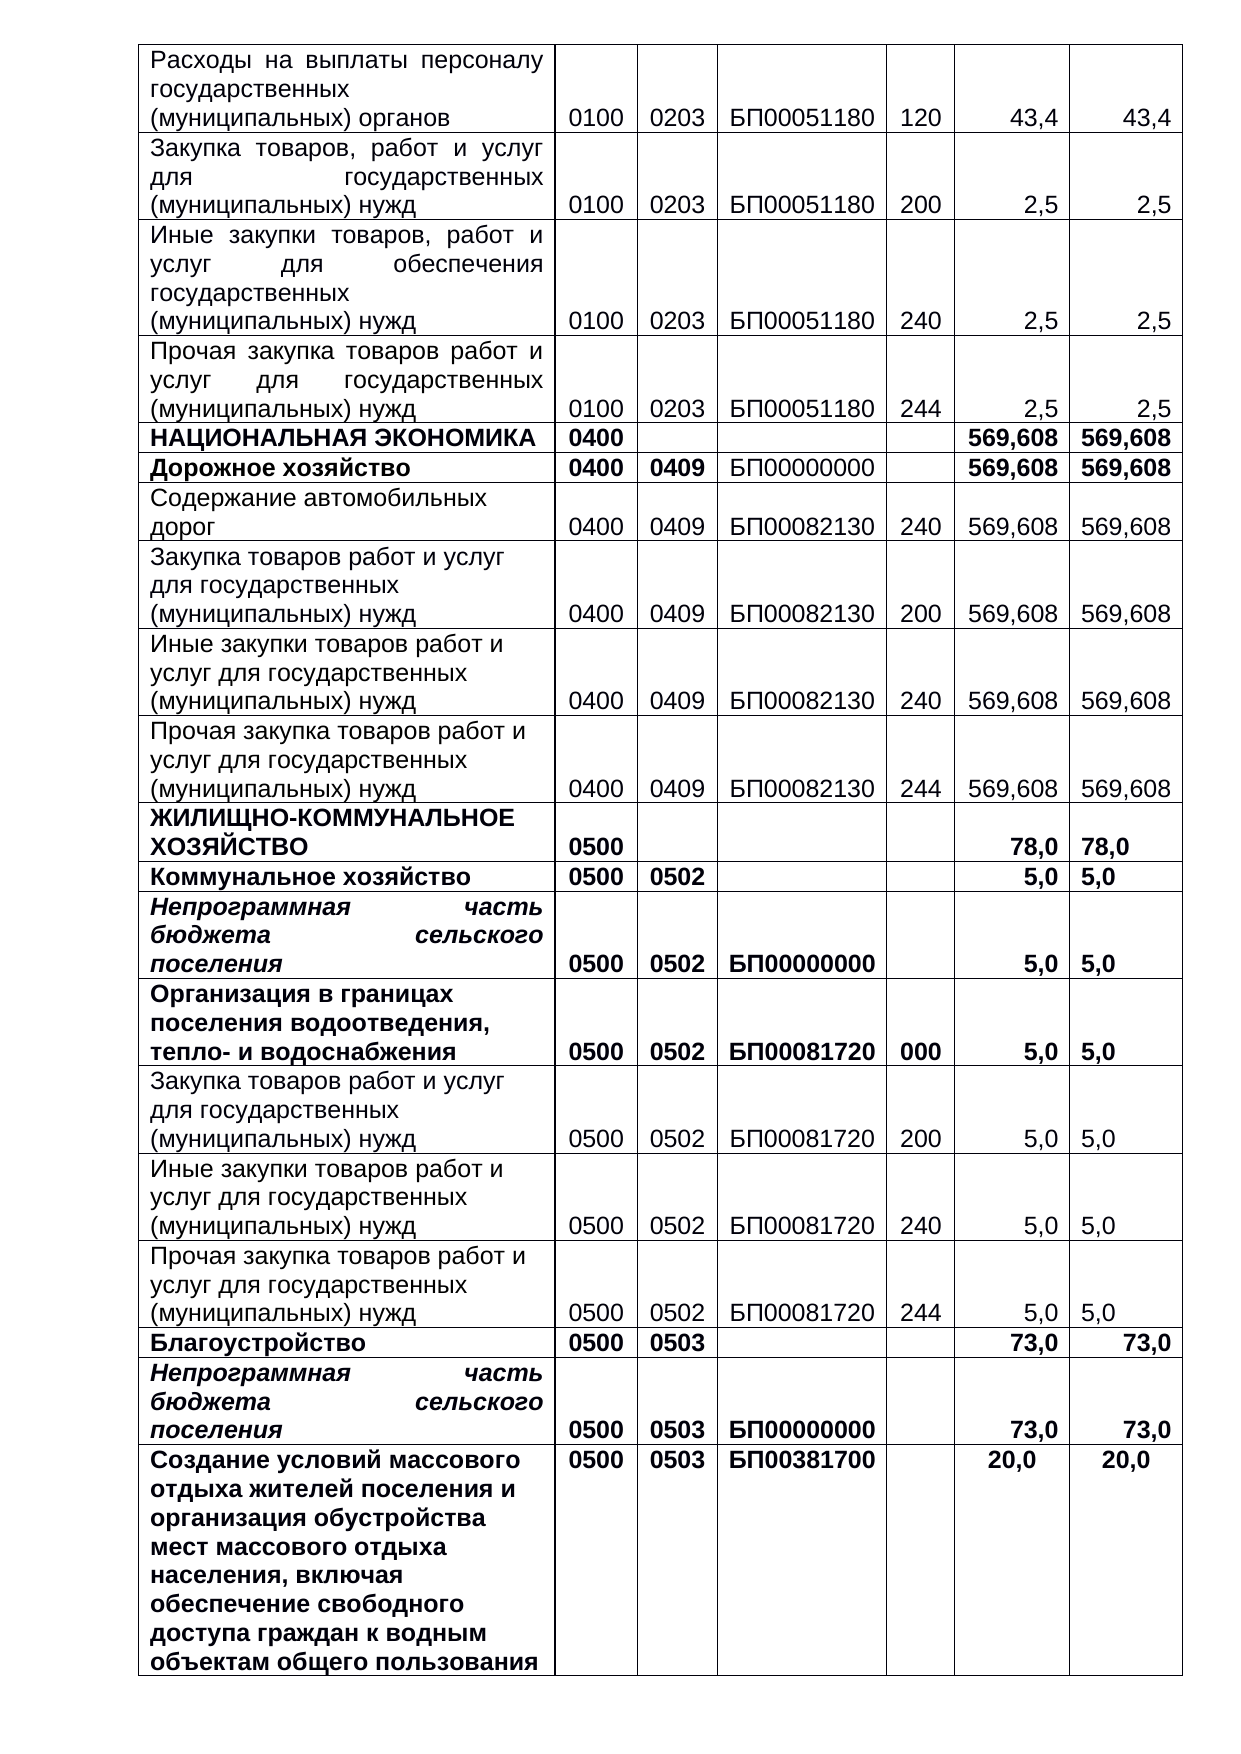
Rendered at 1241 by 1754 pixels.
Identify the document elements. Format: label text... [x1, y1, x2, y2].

table_cell 0500 [556, 1358, 637, 1444]
table_cell 0500 [556, 1328, 637, 1357]
table_cell Прочая закупка товаров работ и услуг для государственных (муниципальных) нужд [139, 716, 554, 802]
table_cell 0400 [556, 423, 637, 452]
table_cell 5,0 [955, 1154, 1069, 1240]
table_cell 569,608 [955, 541, 1069, 628]
table_cell 0400 [556, 541, 637, 628]
table_cell 200 [887, 133, 954, 219]
table_cell 569,608 [955, 423, 1069, 452]
table_cell 569,608 [955, 629, 1069, 715]
table_cell 244 [887, 716, 954, 802]
table_cell 200 [887, 541, 954, 628]
table_cell БП00000000 [718, 892, 886, 978]
table_cell БП00081720 [718, 979, 886, 1065]
table_cell БП00000000 [718, 453, 886, 482]
table_cell 0203 [638, 133, 717, 219]
table_cell 43,4 [1070, 45, 1182, 132]
table_cell 0503 [638, 1358, 717, 1444]
table_cell Закупка товаров, работ и услуг для государственных (муниципальных) нужд [139, 133, 554, 219]
table_cell 5,0 [955, 1241, 1069, 1327]
table_cell 0500 [556, 803, 637, 861]
table_cell 0203 [638, 45, 717, 132]
table_cell Непрограммная часть бюджета сельского поселения [139, 1358, 554, 1444]
table_cell 569,608 [1070, 423, 1182, 452]
table_cell 000 [887, 979, 954, 1065]
table_cell 0502 [638, 892, 717, 978]
table_cell 569,608 [1070, 541, 1182, 628]
table_cell 2,5 [1070, 220, 1182, 335]
table_cell 569,608 [955, 453, 1069, 482]
table_cell Организация в границах поселения водоотведения, тепло- и водоснабжения [139, 979, 554, 1065]
table_cell 20,0 [1070, 1445, 1182, 1675]
table_cell 5,0 [1070, 862, 1182, 891]
table_cell 0500 [556, 1154, 637, 1240]
table_cell Закупка товаров работ и услуг для государственных (муниципальных) нужд [139, 1066, 554, 1152]
table_cell 2,5 [955, 133, 1069, 219]
table_cell 2,5 [955, 220, 1069, 335]
table_cell 0500 [556, 1445, 637, 1675]
table_cell 73,0 [1070, 1358, 1182, 1444]
table_cell 20,0 [955, 1445, 1069, 1675]
table_cell [887, 1328, 954, 1357]
table_cell 0409 [638, 453, 717, 482]
table_cell 0500 [556, 862, 637, 891]
table_cell 0502 [638, 1066, 717, 1152]
table_cell БП00082130 [718, 483, 886, 540]
table_cell 0400 [556, 483, 637, 540]
table_cell [887, 1445, 954, 1675]
table_cell 200 [887, 1066, 954, 1152]
table_cell 0409 [638, 541, 717, 628]
table_cell Закупка товаров работ и услуг для государственных (муниципальных) нужд [139, 541, 554, 628]
table_cell 2,5 [955, 336, 1069, 422]
table_cell БП00081720 [718, 1154, 886, 1240]
table_cell 0503 [638, 1445, 717, 1675]
table_cell Непрограммная часть бюджета сельского поселения [139, 892, 554, 978]
table_cell 569,608 [1070, 483, 1182, 540]
table_cell 78,0 [1070, 803, 1182, 861]
table_cell НАЦИОНАЛЬНАЯ ЭКОНОМИКА [139, 423, 554, 452]
table_cell 5,0 [955, 979, 1069, 1065]
table_cell 569,608 [955, 483, 1069, 540]
table_cell 0203 [638, 220, 717, 335]
table_cell 5,0 [1070, 892, 1182, 978]
table_cell [887, 892, 954, 978]
table_cell 240 [887, 629, 954, 715]
table_cell 0502 [638, 979, 717, 1065]
table_cell 73,0 [955, 1358, 1069, 1444]
table_cell 5,0 [1070, 1154, 1182, 1240]
table_cell Иные закупки товаров работ и услуг для государственных (муниципальных) нужд [139, 1154, 554, 1240]
table_cell [638, 423, 717, 452]
table_cell 5,0 [1070, 1241, 1182, 1327]
table_cell 569,608 [955, 716, 1069, 802]
table_cell БП00381700 [718, 1445, 886, 1675]
table_cell 0502 [638, 862, 717, 891]
table_cell 244 [887, 1241, 954, 1327]
table_cell БП00051180 [718, 336, 886, 422]
table_cell ЖИЛИЩНО-КОММУНАЛЬНОЕ ХОЗЯЙСТВО [139, 803, 554, 861]
table_cell 0500 [556, 892, 637, 978]
table_cell БП00082130 [718, 629, 886, 715]
table_cell [887, 423, 954, 452]
table_cell БП00051180 [718, 220, 886, 335]
table_cell БП00081720 [718, 1241, 886, 1327]
table_cell [887, 1358, 954, 1444]
table_cell БП00081720 [718, 1066, 886, 1152]
table_cell 0400 [556, 716, 637, 802]
table_cell 0100 [556, 45, 637, 132]
table_cell 0400 [556, 629, 637, 715]
table_cell БП00051180 [718, 45, 886, 132]
table_cell БП00082130 [718, 541, 886, 628]
table_cell БП00000000 [718, 1358, 886, 1444]
table_cell 0409 [638, 716, 717, 802]
table_cell Прочая закупка товаров работ и услуг для государственных (муниципальных) нужд [139, 1241, 554, 1327]
table_cell БП00051180 [718, 133, 886, 219]
table_cell 73,0 [1070, 1328, 1182, 1357]
table_cell [718, 862, 886, 891]
table_cell [887, 803, 954, 861]
table_cell 0500 [556, 1241, 637, 1327]
table_cell 5,0 [955, 862, 1069, 891]
table_cell 0500 [556, 979, 637, 1065]
table_cell 5,0 [955, 892, 1069, 978]
table_cell Коммунальное хозяйство [139, 862, 554, 891]
table_cell Иные закупки товаров, работ и услуг для обеспечения государственных (муниципальных) нужд [139, 220, 554, 335]
table_cell Содержание автомобильных дорог [139, 483, 554, 540]
table_cell Прочая закупка товаров работ и услуг для государственных (муниципальных) нужд [139, 336, 554, 422]
table_cell [887, 862, 954, 891]
table_cell 120 [887, 45, 954, 132]
table_cell 0500 [556, 1066, 637, 1152]
table_cell 5,0 [1070, 1066, 1182, 1152]
table_cell 569,608 [1070, 629, 1182, 715]
table_cell [887, 453, 954, 482]
table_cell Дорожное хозяйство [139, 453, 554, 482]
table_cell 569,608 [1070, 453, 1182, 482]
table_cell Иные закупки товаров работ и услуг для государственных (муниципальных) нужд [139, 629, 554, 715]
table_cell БП00082130 [718, 716, 886, 802]
table_cell 244 [887, 336, 954, 422]
table_cell 5,0 [955, 1066, 1069, 1152]
table_cell 43,4 [955, 45, 1069, 132]
table_cell 0400 [556, 453, 637, 482]
table_cell 0409 [638, 629, 717, 715]
table_cell 0502 [638, 1154, 717, 1240]
table_cell 78,0 [955, 803, 1069, 861]
table_cell 2,5 [1070, 133, 1182, 219]
table_cell 569,608 [1070, 716, 1182, 802]
table_cell 0203 [638, 336, 717, 422]
table_cell [638, 803, 717, 861]
table_cell 2,5 [1070, 336, 1182, 422]
table_cell [718, 803, 886, 861]
table_cell 0100 [556, 133, 637, 219]
table_cell [718, 1328, 886, 1357]
table_cell 73,0 [955, 1328, 1069, 1357]
table_cell [718, 423, 886, 452]
table_cell Благоустройство [139, 1328, 554, 1357]
table_cell Расходы на выплаты персоналу государственных (муниципальных) органов [139, 45, 554, 132]
table_cell 0100 [556, 336, 637, 422]
table_cell 5,0 [1070, 979, 1182, 1065]
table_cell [139, 1445, 554, 1675]
table_cell 0502 [638, 1241, 717, 1327]
table_cell 0503 [638, 1328, 717, 1357]
table_cell 240 [887, 1154, 954, 1240]
table_cell 0100 [556, 220, 637, 335]
table_cell 240 [887, 220, 954, 335]
table_cell 240 [887, 483, 954, 540]
table_cell 0409 [638, 483, 717, 540]
